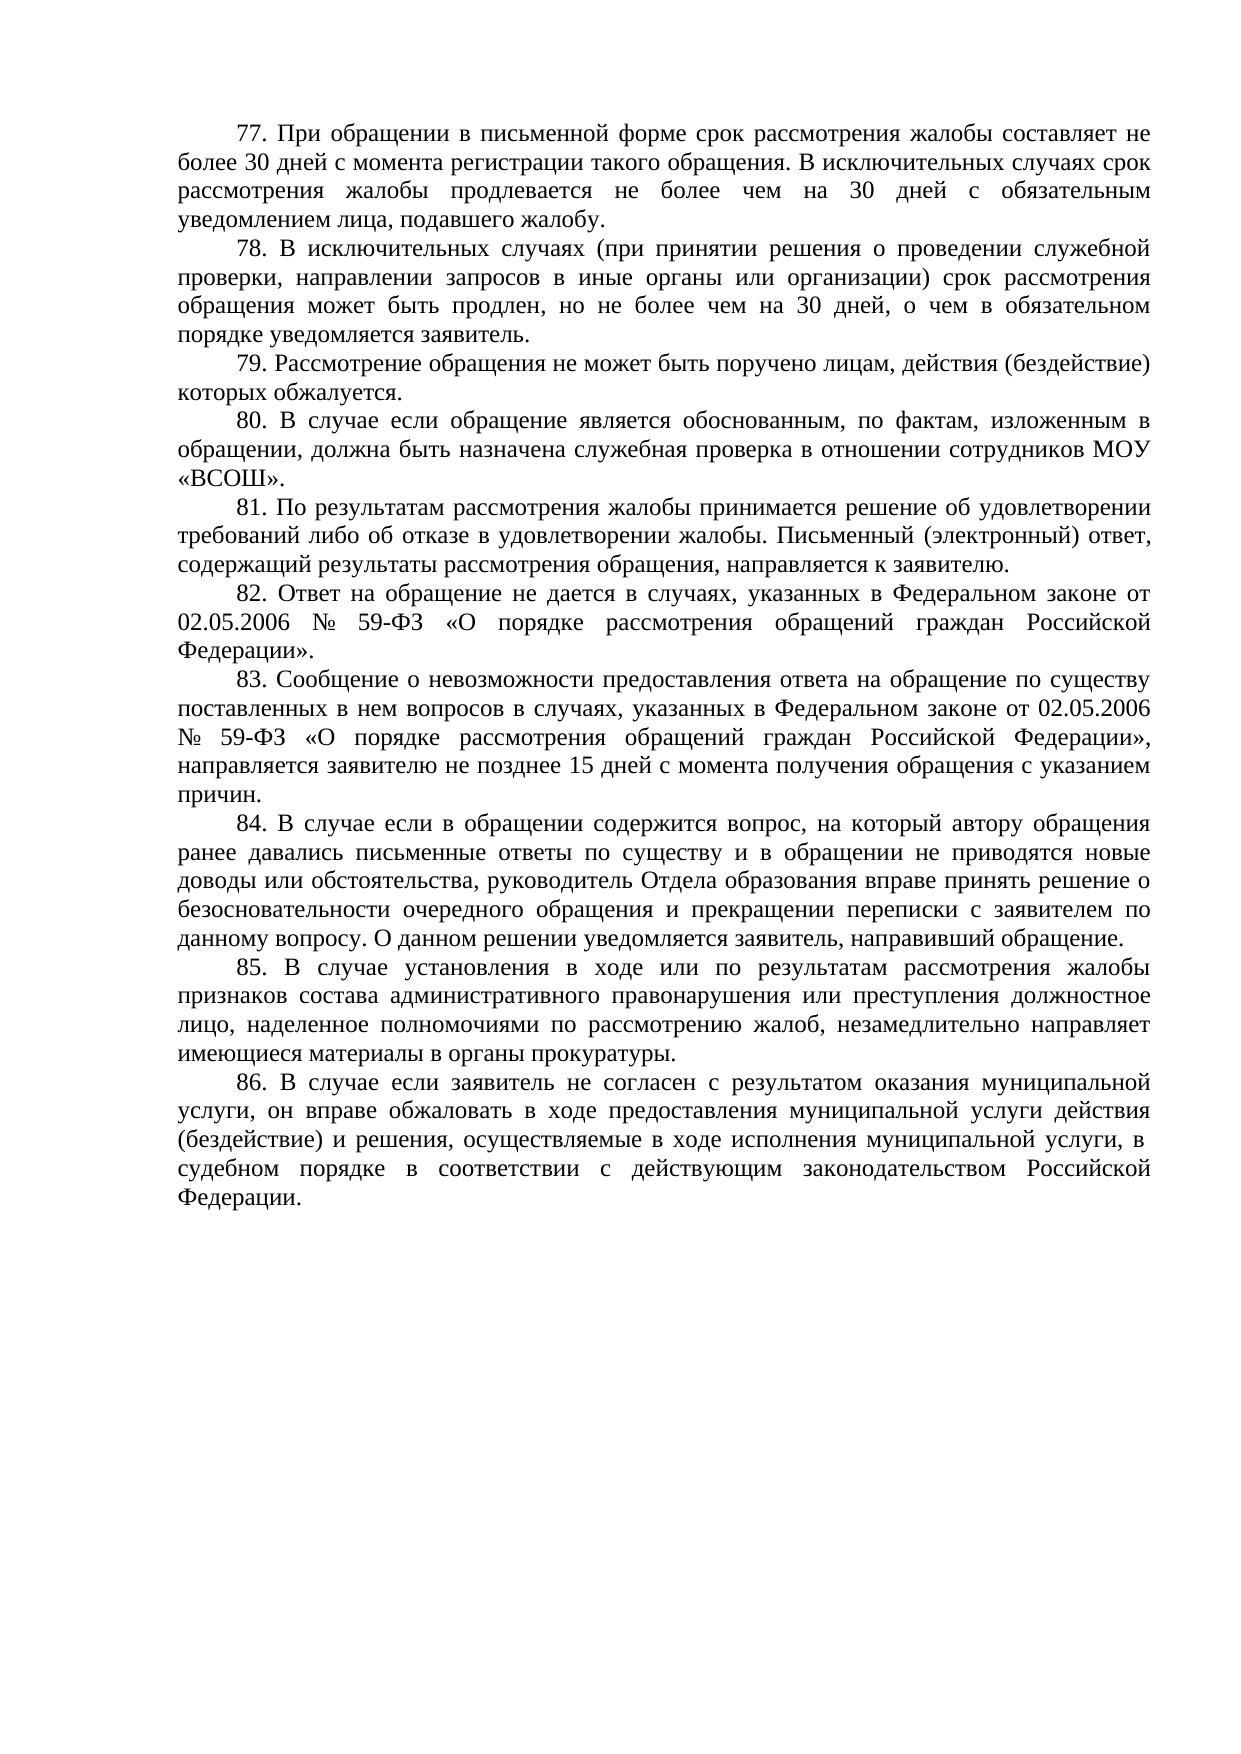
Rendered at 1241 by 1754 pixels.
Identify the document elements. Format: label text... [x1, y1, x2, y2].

text 85. В случае установления в ходе или по результатам рассмотрения жалобы признаков состава административного правонарушения или преступления должностное лицо, наделенное полномочиями по рассмотрению жалоб, незамедлительно направляет имеющиеся материалы в органы прокуратуры. [177, 952, 1152, 1067]
text 79. Рассмотрение обращения не может быть поручено лицам, действия (бездействие) которых обжалуется. [177, 348, 1152, 406]
text 83. Сообщение о невозможности предоставления ответа на обращение по существу поставленных в нем вопросов в случаях, указанных в Федеральном законе от 02.05.2006 № 59-ФЗ «О порядке рассмотрения обращений граждан Российской Федерации», направляется заявителю не позднее 15 дней с момента получения обращения с указанием причин. [177, 664, 1152, 808]
text 84. В случае если в обращении содержится вопрос, на который автору обращения ранее давались письменные ответы по существу и в обращении не приводятся новые доводы или обстоятельства, руководитель Отдела образования вправе принять решение о безосновательности очередного обращения и прекращении переписки с заявителем по данному вопросу. О данном решении уведомляется заявитель, направивший обращение. [177, 808, 1152, 952]
text 77. При обращении в письменной форме срок рассмотрения жалобы составляет не более 30 дней с момента регистрации такого обращения. В исключительных случаях срок рассмотрения жалобы продлевается не более чем на 30 дней с обязательным уведомлением лица, подавшего жалобу. [177, 118, 1152, 233]
text 86. В случае если заявитель не согласен с результатом оказания муниципальной услуги, он вправе обжаловать в ходе предоставления муниципальной услуги действия (бездействие) и решения, осуществляемые в ходе исполнения муниципальной услуги, в судебном порядке в соответствии с действующим законодательством Российской Федерации. [177, 1067, 1152, 1211]
text 80. В случае если обращение является обоснованным, по фактам, изложенным в обращении, должна быть назначена служебная проверка в отношении сотрудников МОУ «ВСОШ». [177, 406, 1152, 492]
text 82. Ответ на обращение не дается в случаях, указанных в Федеральном законе от 02.05.2006 № 59-ФЗ «О порядке рассмотрения обращений граждан Российской Федерации». [177, 578, 1152, 664]
text 81. По результатам рассмотрения жалобы принимается решение об удовлетворении требований либо об отказе в удовлетворении жалобы. Письменный (электронный) ответ, содержащий результаты рассмотрения обращения, направляется к заявителю. [177, 492, 1152, 578]
text 78. В исключительных случаях (при принятии решения о проведении служебной проверки, направлении запросов в иные органы или организации) срок рассмотрения обращения может быть продлен, но не более чем на 30 дней, о чем в обязательном порядке уведомляется заявитель. [177, 233, 1152, 348]
